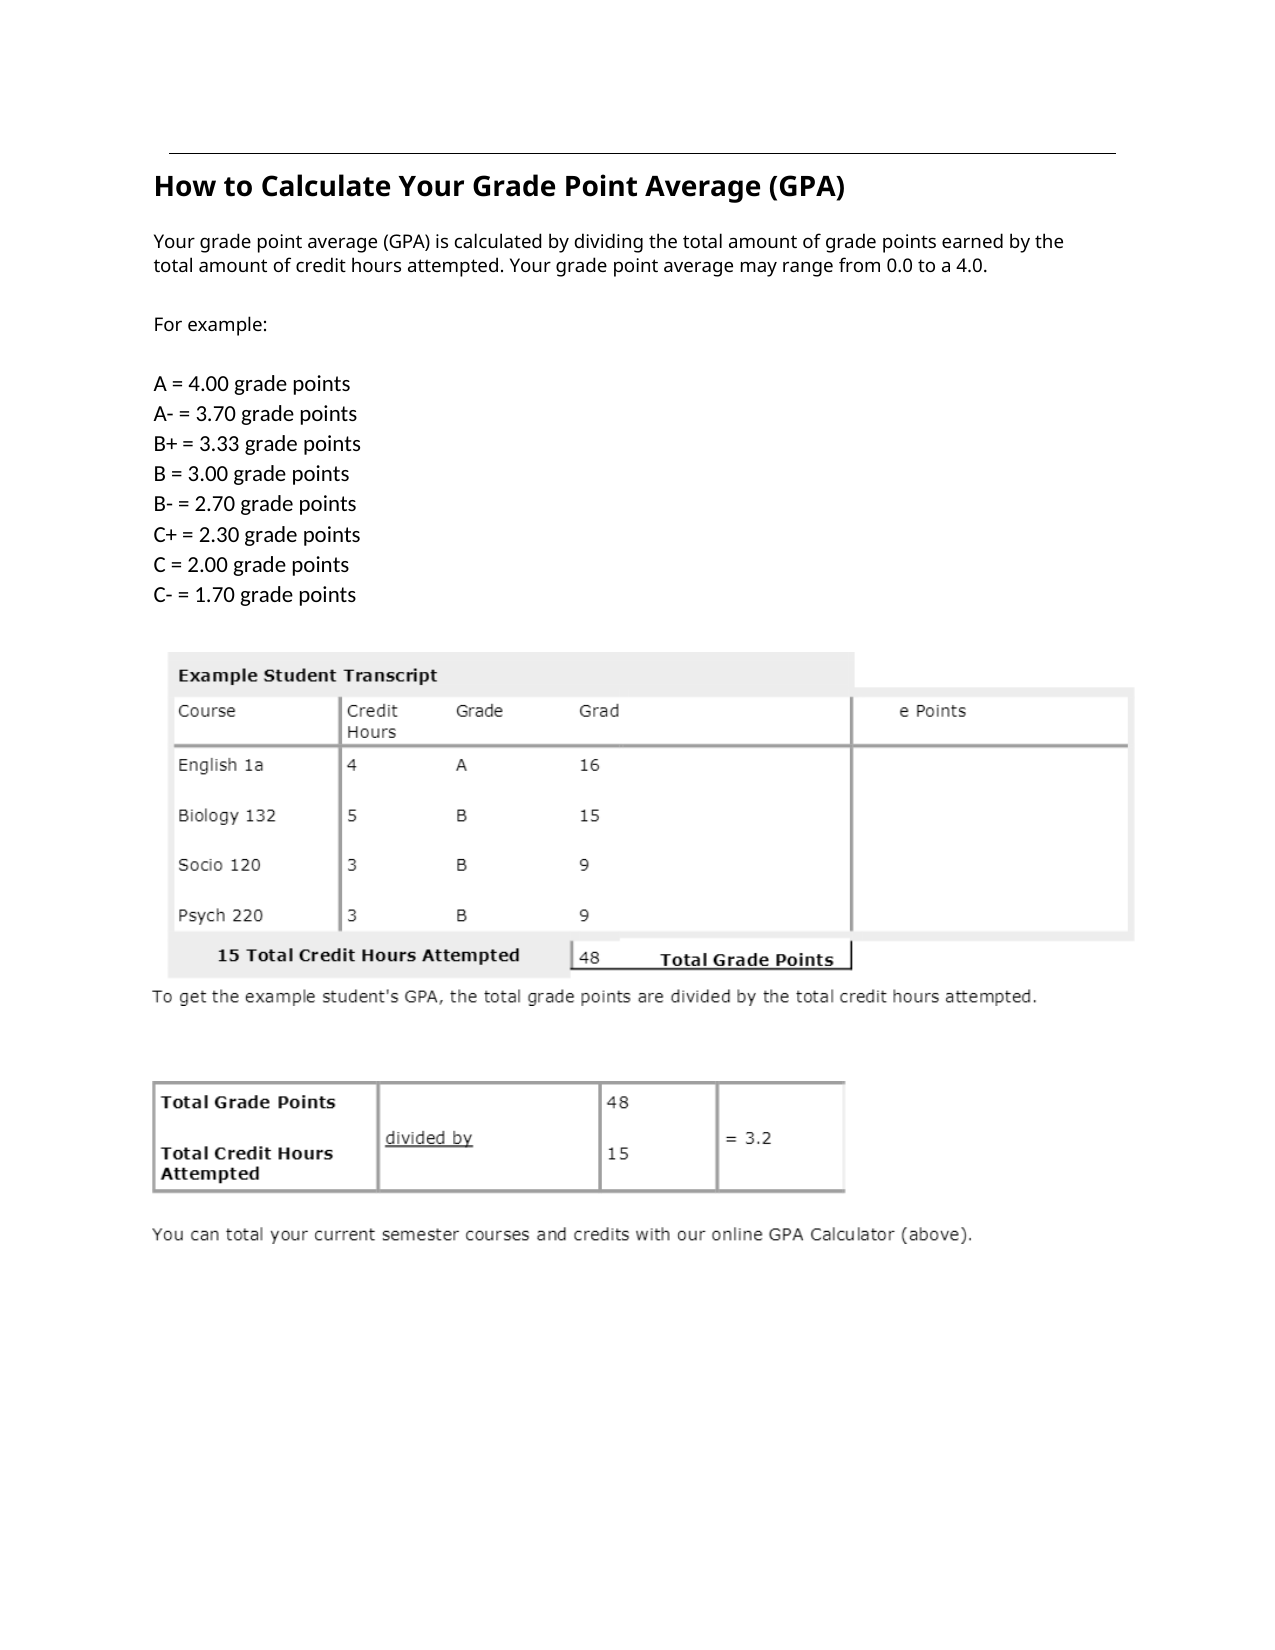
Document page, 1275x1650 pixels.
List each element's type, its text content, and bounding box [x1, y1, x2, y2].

text How to Calculate Your Grade Point Average (GPA) [153, 166, 1273, 205]
text For example: [153, 311, 1273, 337]
picture [151, 652, 1135, 1006]
picture [151, 1081, 972, 1244]
text Your grade point average (GPA) is calculated by dividing the total amount of grade points earned by the total amount of credit hours attempted. Your grade point average may range from 0.0 to a 4.0. [153, 228, 1076, 278]
text A = 4.00 grade points A- = 3.70 grade points B+ = 3.33 grade points B = 3.00 grade points B- = 2.70 grade points C+ = 2.30 grade points C = 2.00 grade points C- = 1.70 grade points [153, 369, 365, 608]
